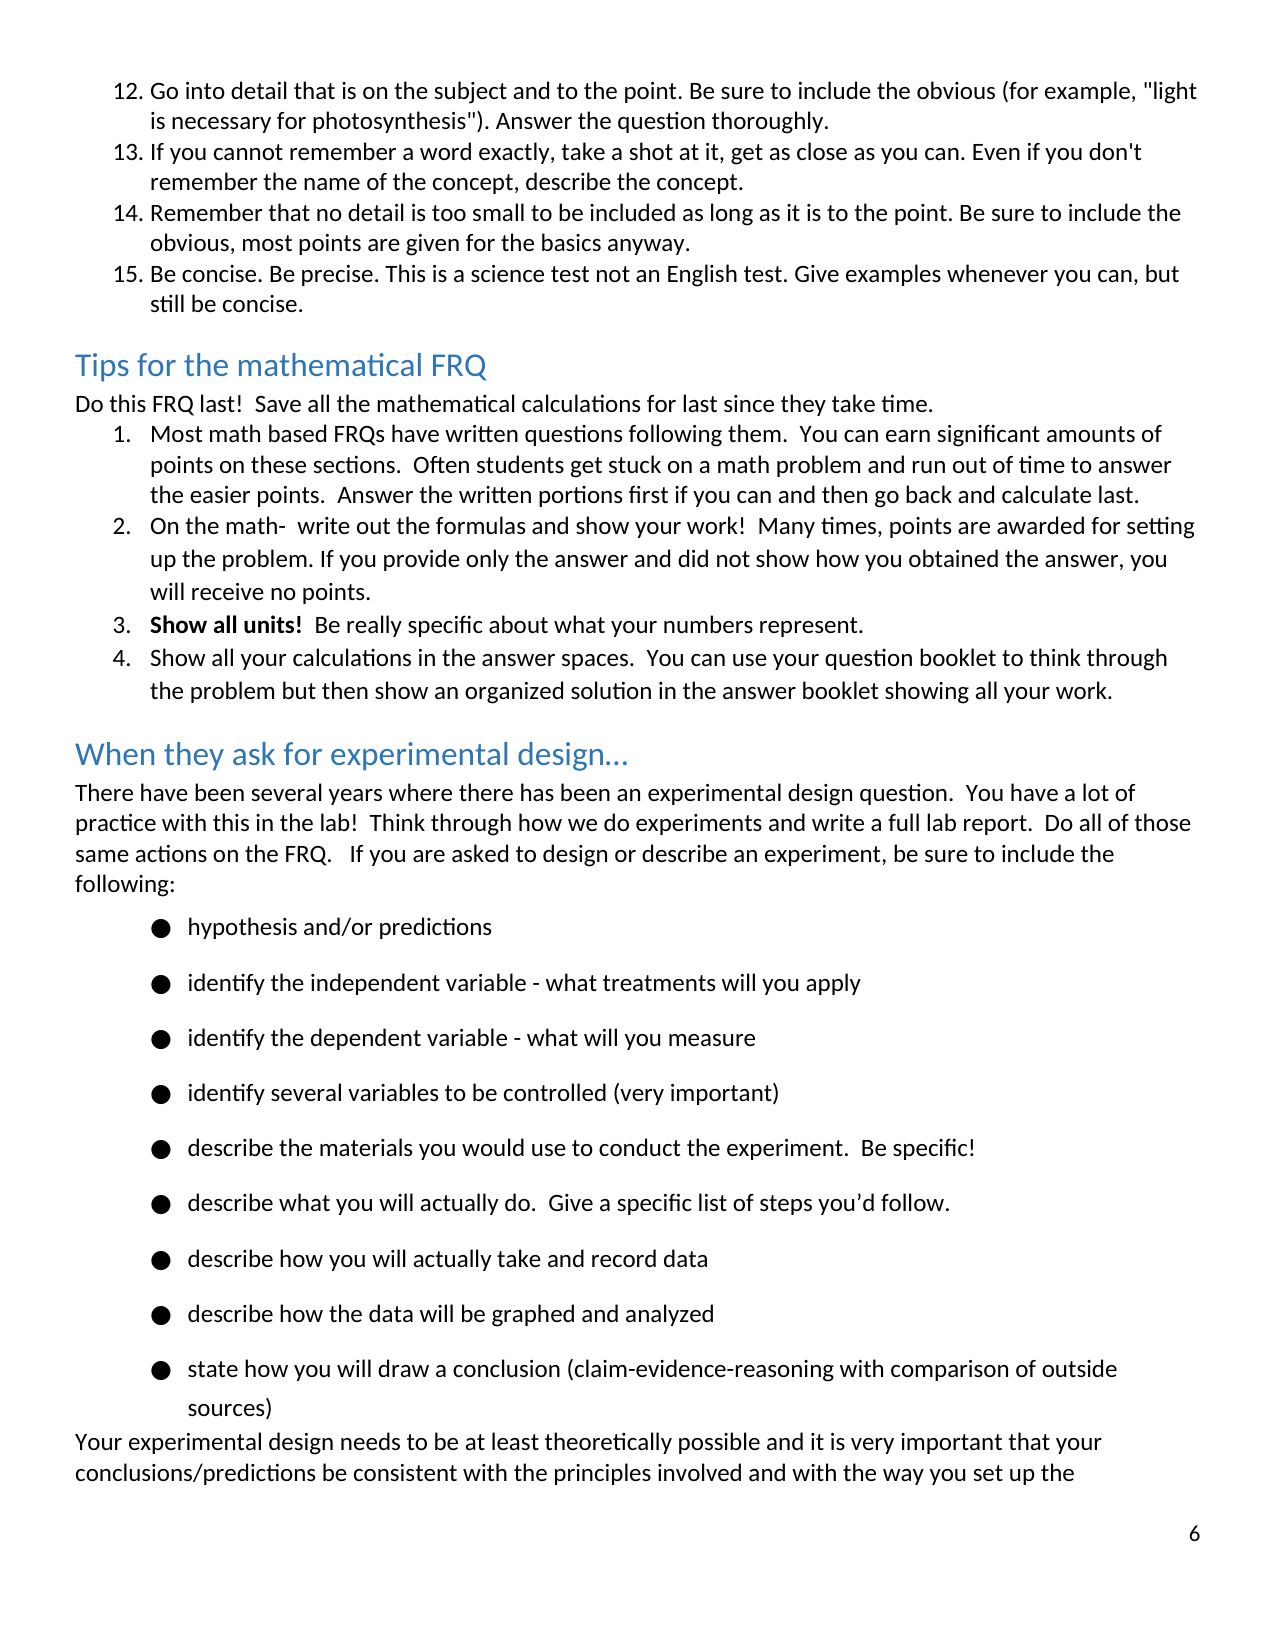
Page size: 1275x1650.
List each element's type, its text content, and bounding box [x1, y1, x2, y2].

list identify several variables to be controlled (very important) [150, 1064, 1200, 1116]
text Do this FRQ last! Save all the mathematical calculations for last since they take time. [75, 388, 1200, 419]
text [75, 1426, 1200, 1487]
list Be concise. Be precise. This is a science test not an English test. Give examples whenever you can, but still be concise. [112, 258, 1200, 319]
text There have been several years where there has been an experimental design question. You have a lot of practice with this in the lab! Think through how we do experiments and write a full lab report. Do all of those same actions on the FRQ. If you are asked to design or describe an experiment, be sure to include the following: [75, 777, 1200, 899]
list describe how you will actually take and record data [150, 1230, 1200, 1281]
list Show all your calculations in the answer spaces. You can use your question booklet to think through the problem but then show an organized solution in the answer booklet showing all your work. [112, 642, 1200, 705]
list Remember that no detail is too small to be included as long as it is to the point. Be sure to include the obvious, most points are given for the basics anyway. [112, 197, 1200, 258]
list describe how the data will be graphed and analyzed [150, 1285, 1200, 1336]
list describe what you will actually do. Give a specific list of steps you’d follow. [150, 1175, 1200, 1226]
list On the math- write out the formulas and show your work! Many times, points are awarded for setting up the problem. If you provide only the answer and did not show how you obtained the answer, you will receive no points. [112, 510, 1200, 607]
subtitle Tips for the mathematical FRQ [75, 344, 1200, 385]
list Go into detail that is on the subject and to the point. Be sure to include the obvious (for example, "light is necessary for photosynthesis"). Answer the question thoroughly. [112, 75, 1200, 136]
list identify the independent variable - what treatments will you apply [150, 954, 1200, 1005]
list If you cannot remember a word exactly, take a shot at it, get as close as you can. Even if you don't remember the name of the concept, describe the concept. [112, 136, 1200, 197]
list hypothesis and/or predictions [150, 899, 1200, 950]
list describe the materials you would use to conduct the experiment. Be specific! [150, 1119, 1200, 1171]
list Show all units! Be really specific about what your numbers represent. [112, 609, 1200, 639]
list state how you will draw a conclusion (claim-evidence-reasoning with comparison of outside sources) [150, 1340, 1200, 1422]
list Most math based FRQs have written questions following them. You can earn significant amounts of points on these sections. Often students get stuck on a math problem and run out of time to answer the easier points. Answer the written portions first if you can and then go back and calculate last. [112, 419, 1200, 510]
subtitle When they ask for experimental design… [75, 733, 1200, 773]
list identify the dependent variable - what will you measure [150, 1009, 1200, 1060]
